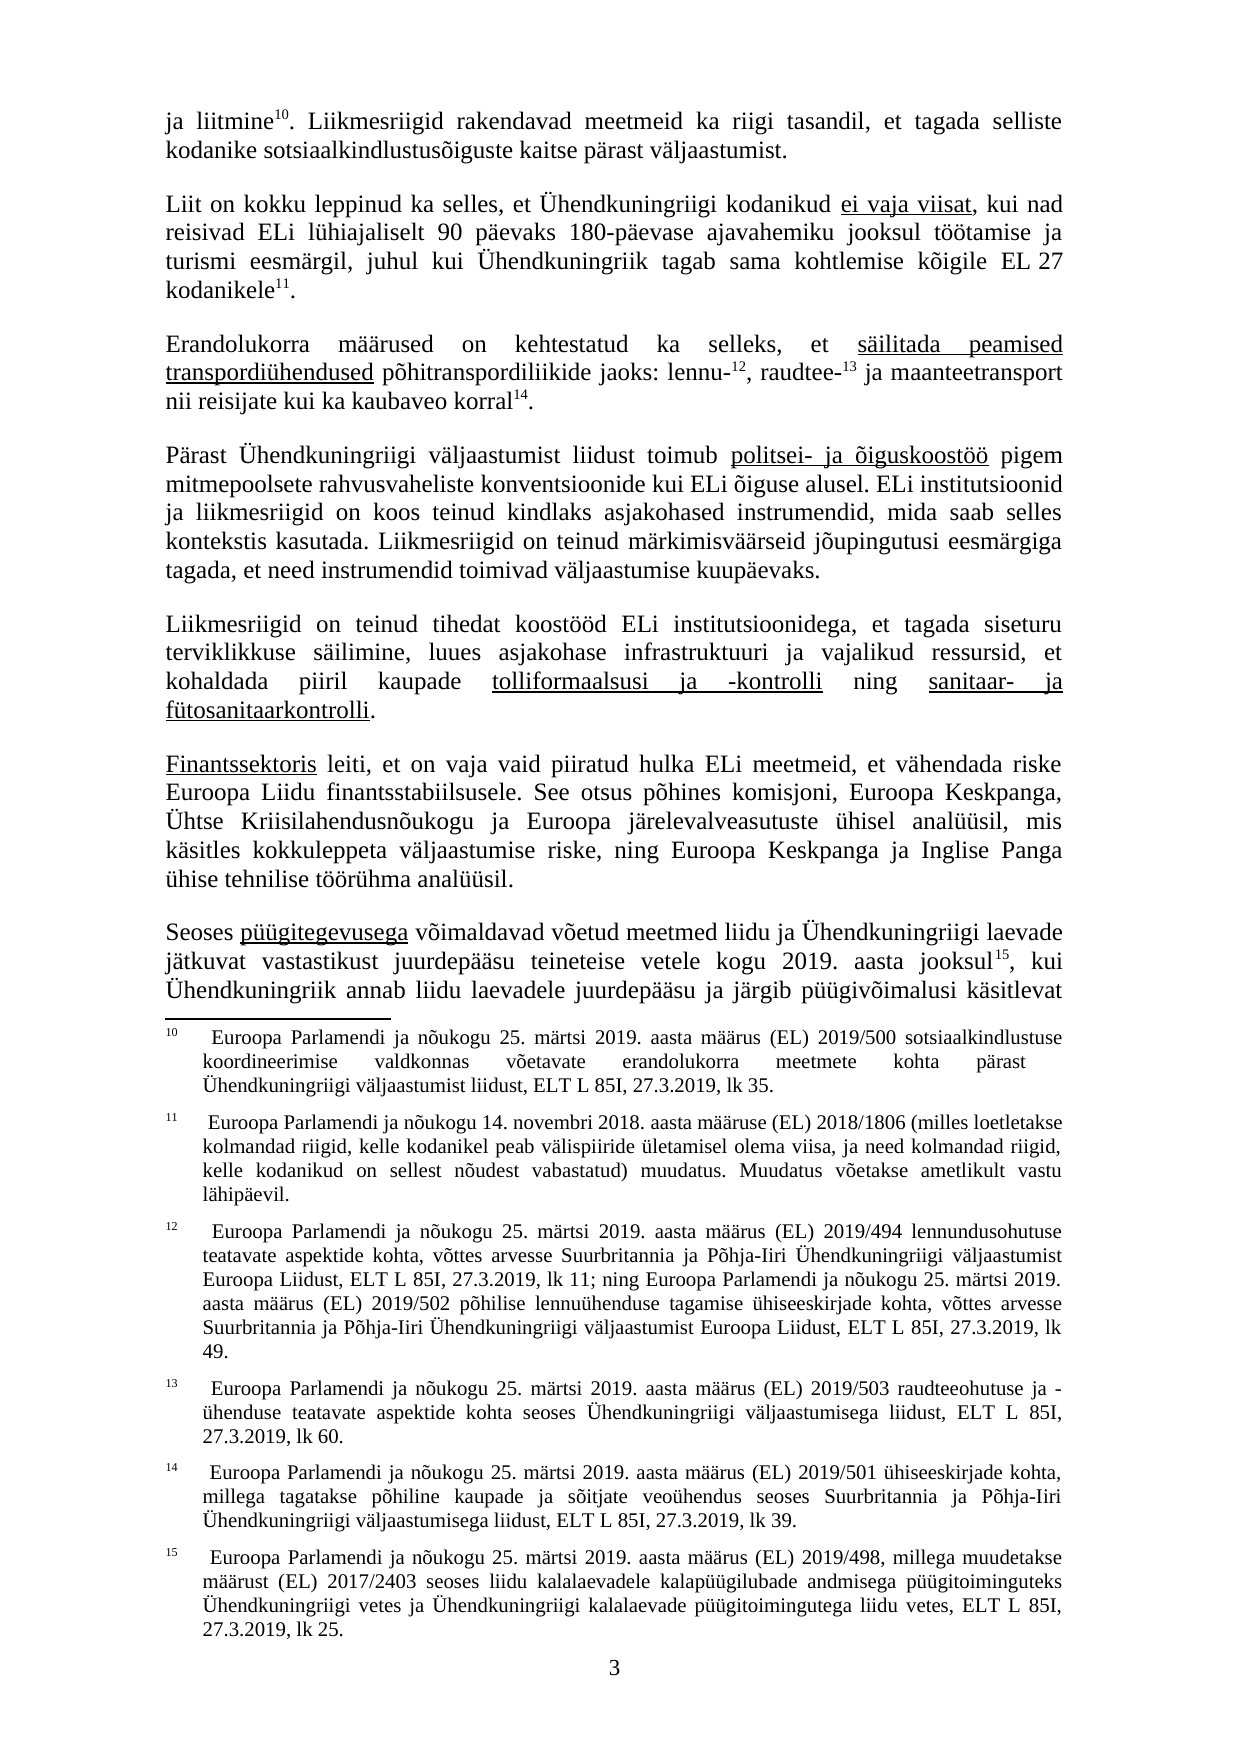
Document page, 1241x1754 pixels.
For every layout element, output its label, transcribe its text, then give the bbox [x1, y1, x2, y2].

text Seoses püügitegevusega võimaldavad võetud meetmed liidu ja Ühendkuningriigi laevade jätkuvat vastastikust juurdepääsu teineteise vetele kogu 2019. aasta jooksul, kui Ühendkuningriik annab liidu laevadele juurdepääsu ja järgib püügivõimalusi käsitlevat 2019. aasta määrust. Kui see ei ole nii, siis võimaldatakse ELi kaluritele rahalist toetust, kui nende tegevus ajutiselt peatub. [165, 917, 1063, 1004]
text Finantssektoris leiti, et on vaja vaid piiratud hulka ELi meetmeid, et vähendada riske Euroopa Liidu finantsstabiilsusele. See otsus põhines komisjoni, Euroopa Keskpanga, Ühtse Kriisilahendusnõukogu ja Euroopa järelevalveasutuste ühisel analüüsil, mis käsitles kokkuleppeta väljaastumise riske, ning Euroopa Keskpanga ja Inglise Panga ühise tehnilise töörühma analüüsil. [165, 749, 1063, 892]
text Liikmesriigid on teinud tihedat koostööd ELi institutsioonidega, et tagada siseturu terviklikkuse säilimine, luues asjakohase infrastruktuuri ja vajalikud ressursid, et kohaldada piiril kaupade tolliformaalsusi ja -kontrolli ning sanitaar- ja fütosanitaarkontrolli. [165, 609, 1063, 724]
text Pärast Ühendkuningriigi väljaastumist liidust toimub politsei- ja õiguskoostöö pigem mitmepoolsete rahvusvaheliste konventsioonide kui ELi õiguse alusel. ELi institutsioonid ja liikmesriigid on koos teinud kindlaks asjakohased instrumendid, mida saab selles kontekstis kasutada. Liikmesriigid on teinud märkimisväärseid jõupingutusi eesmärgiga tagada, et need instrumendid toimivad väljaastumise kuupäevaks. [165, 440, 1063, 584]
text Erandolukorra määrused on kehtestatud ka selleks, et säilitada peamised transpordiühendused põhitranspordiliikide jaoks: lennu-, raudtee- ja maanteetransport nii reisijate kui ka kaubaveo korral. [165, 329, 1063, 415]
text Liit on kokku leppinud ka selles, et Ühendkuningriigi kodanikud ei vaja viisat, kui nad reisivad ELi lühiajaliselt 90 päevaks 180-päevase ajavahemiku jooksul töötamise ja turismi eesmärgil, juhul kui Ühendkuningriik tagab sama kohtlemise kõigile EL 27 kodanikele. [165, 189, 1063, 304]
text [165, 106, 1063, 164]
